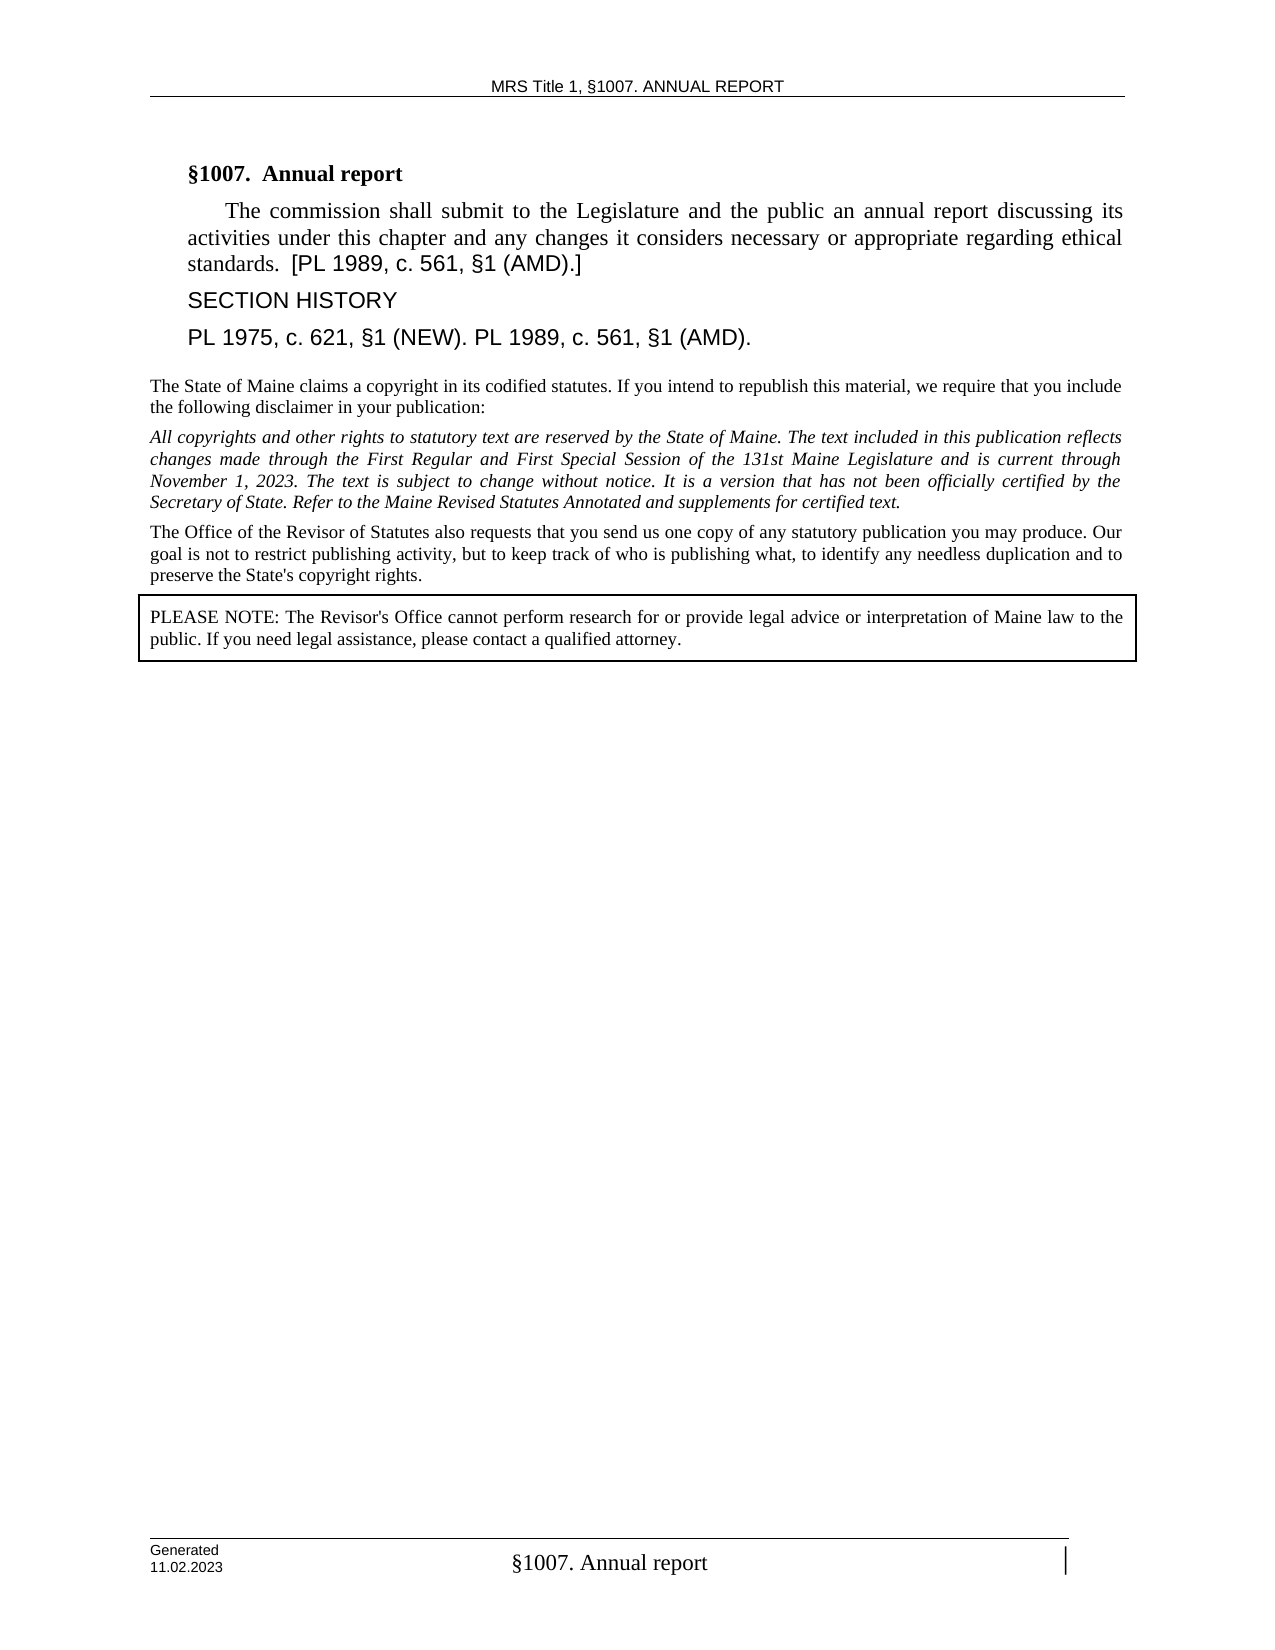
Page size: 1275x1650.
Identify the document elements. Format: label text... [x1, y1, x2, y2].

text The commission shall submit to the Legislature and the public an annual report discussing its activities under this chapter and any changes it considers necessary or appropriate regarding ethical standards. [PL 1989, c. 561, §1 (AMD).] [187, 197, 1125, 276]
text §1007. Annual report [187, 160, 1125, 187]
text All copyrights and other rights to statutory text are reserved by the State of Maine. The text included in this publication reflects changes made through the First Regular and First Special Session of the 131st Maine Legislature and is current through November 1, 2023 . The text is subject to change without notice. It is a version that has not been officially certified by the Secretary of State. Refer to the Maine Revised Statutes Annotated and supplements for certified text. [150, 426, 1125, 513]
text PL 1975, c. 621, §1 (NEW). PL 1989, c. 561, §1 (AMD). [187, 323, 1125, 350]
text The Office of the Revisor of Statutes also requests that you send us one copy of any statutory publication you may produce. Our goal is not to restrict publishing activity, but to keep track of who is publishing what, to identify any needless duplication and to preserve the State's copyright rights. [150, 521, 1125, 586]
text PLEASE NOTE: The Revisor's Office cannot perform research for or provide legal advice or interpretation of Maine law to the public. If you need legal assistance, please contact a qualified attorney. [140, 596, 1135, 660]
text SECTION HISTORY [187, 287, 1125, 313]
text The State of Maine claims a copyright in its codified statutes. If you intend to republish this material, we require that you include the following disclaimer in your publication: [150, 375, 1125, 418]
